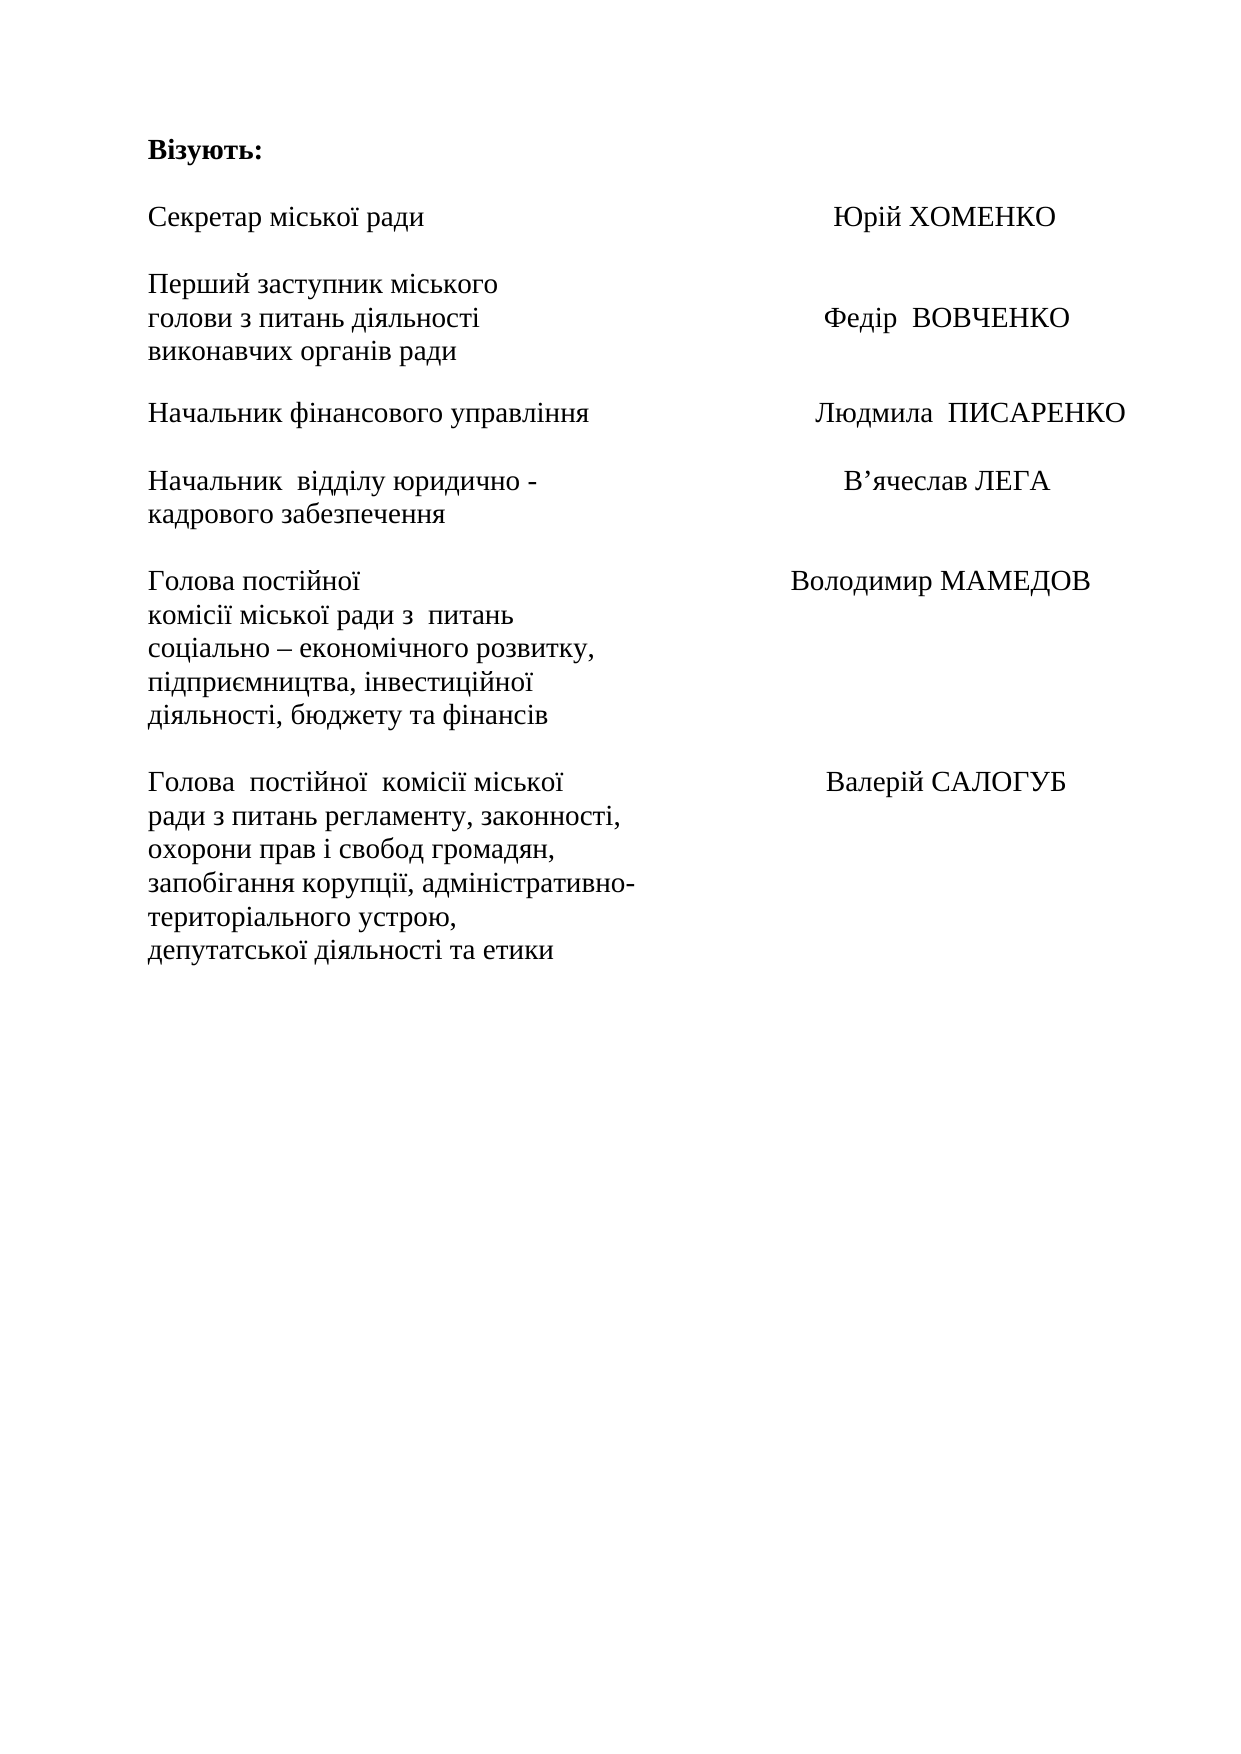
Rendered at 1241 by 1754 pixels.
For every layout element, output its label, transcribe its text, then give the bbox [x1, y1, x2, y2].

text ради з питань регламенту, законності, [148, 798, 1152, 832]
text Візують: [148, 132, 1152, 166]
text кадрового забезпечення [148, 496, 1152, 530]
text діяльності, бюджету та фінансів [148, 697, 1152, 731]
text соціально – економічного розвитку, [148, 630, 1152, 664]
text Голова постійної комісії міської Валерій САЛОГУБ [148, 764, 1152, 798]
text запобігання корупції, адміністративно- [148, 865, 1152, 899]
text Секретар міської ради Юрій ХОМЕНКО [148, 199, 1152, 233]
text Начальник фінансового управління Людмила ПИСАРЕНКО [148, 396, 1152, 429]
text голови з питань діяльності Федір ВОВЧЕНКО [148, 300, 1152, 333]
text виконавчих органів ради [148, 333, 1152, 367]
text підприємництва, інвестиційної [148, 664, 1152, 697]
text депутатської діяльності та етики [148, 932, 1152, 966]
text Начальник відділу юридично - В’ячеслав ЛЕГА [148, 463, 1152, 496]
text охорони прав і свобод громадян, [148, 832, 1152, 865]
text комісії міської ради з питань [148, 597, 1152, 630]
text Голова постійної Володимир МАМЕДОВ [148, 563, 1152, 597]
text територіального устрою, [148, 899, 1152, 932]
text Перший заступник міського [148, 266, 1152, 300]
